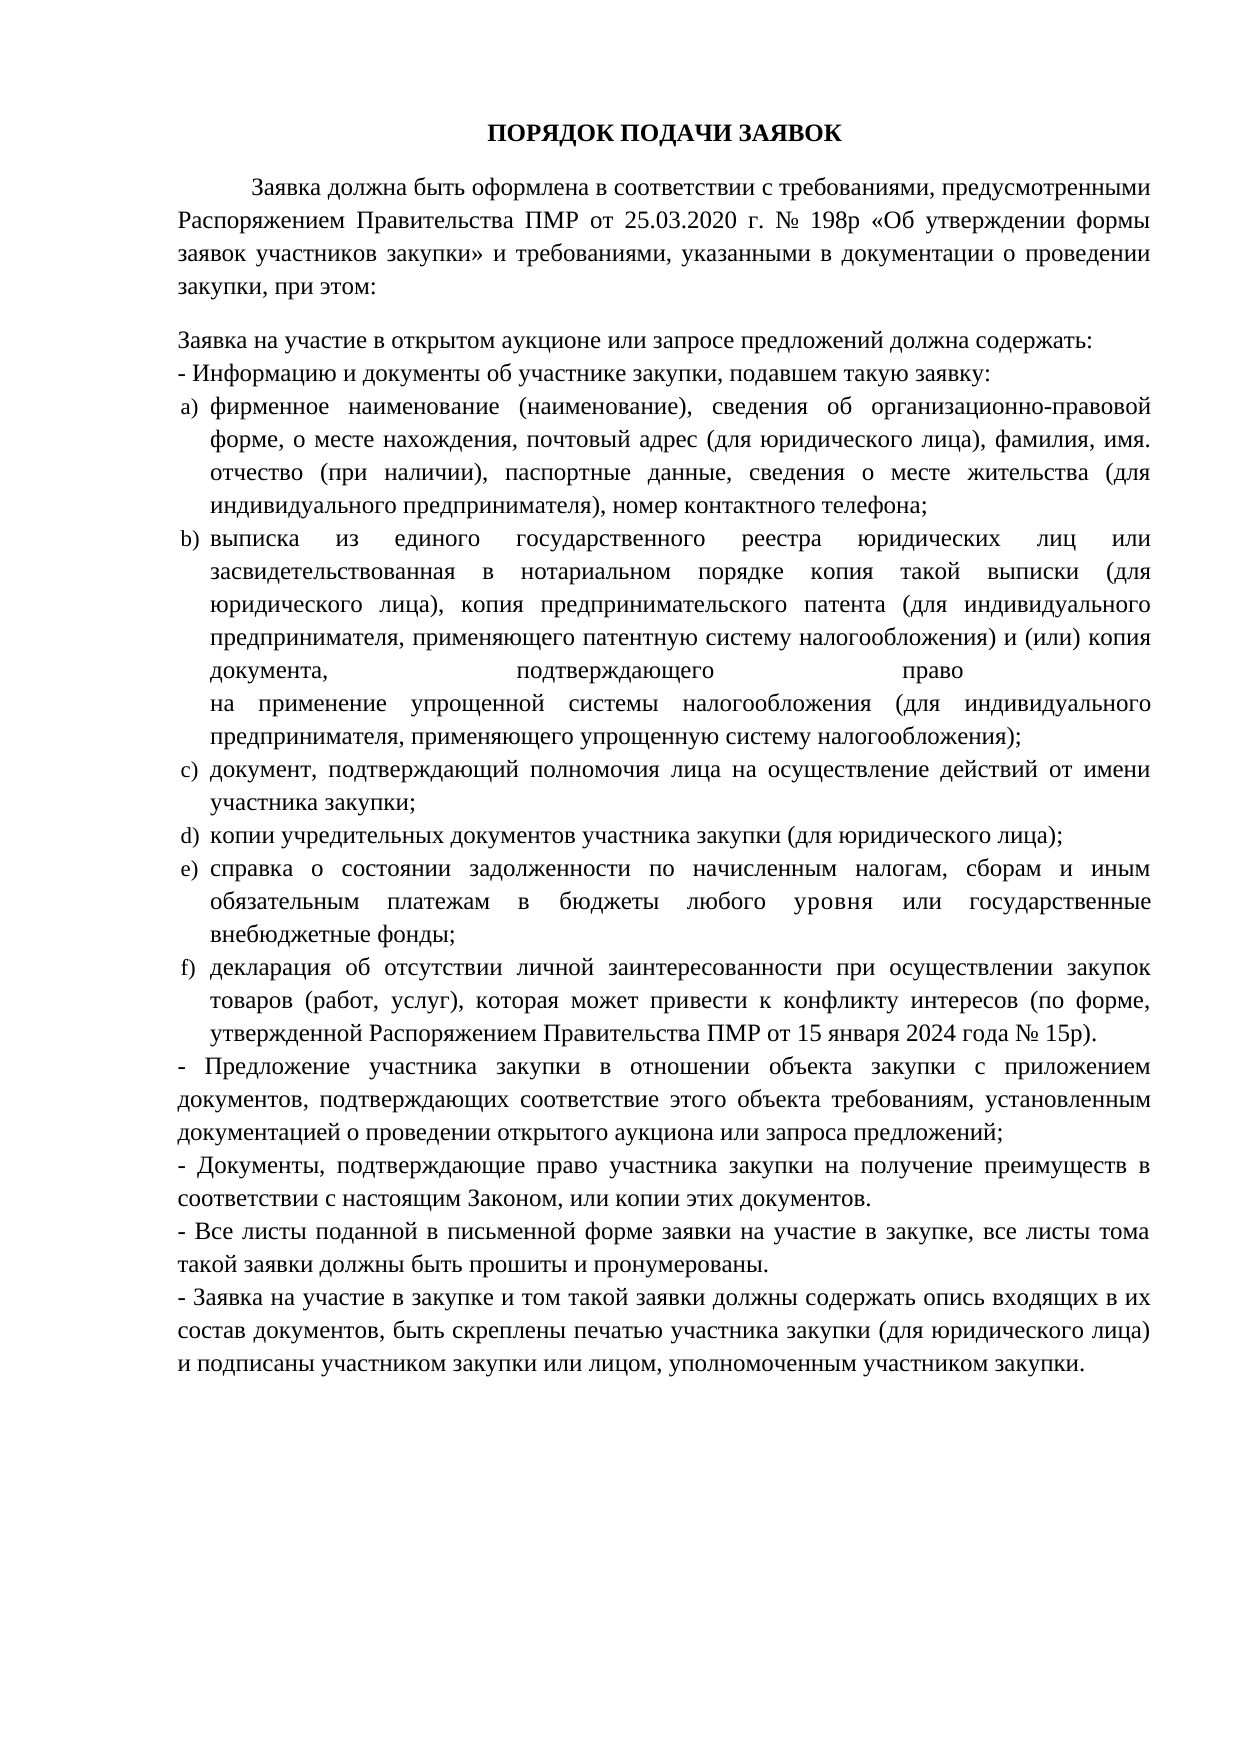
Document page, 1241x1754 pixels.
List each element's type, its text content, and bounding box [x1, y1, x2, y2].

text ПОРЯДОК ПОДАЧИ ЗАЯВОК [177, 118, 1152, 147]
list - Информацию и документы об участнике закупки, подавшем такую заявку: [177, 358, 1152, 387]
list копии учредительных документов участника закупки (для юридического лица); [180, 820, 1152, 849]
text - Заявка на участие в закупке и том такой заявки должны содержать опись входящих в их состав документов, быть скреплены печатью участника закупки (для юридического лица) и подписаны участником закупки или лицом, уполномоченным участником закупки. [177, 1282, 1152, 1377]
list - Документы, подтверждающие право участника закупки на получение преимуществ в соответствии с настоящим Законом, или копии этих документов. [177, 1150, 1152, 1212]
list справка о состоянии задолженности по начисленным налогам, сборам и иным обязательным платежам в бюджеты любого уровня или государственные внебюджетные фонды; [180, 853, 1152, 948]
list - Предложение участника закупки в отношении объекта закупки с приложением документов, подтверждающих соответствие этого объекта требованиям, установленным документацией о проведении открытого аукциона или запроса предложений; [177, 1051, 1152, 1146]
list - Все листы поданной в письменной форме заявки на участие в закупке, все листы тома такой заявки должны быть прошиты и пронумерованы. [177, 1216, 1152, 1278]
list выписка из единого государственного реестра юридических лиц или засвидетельствованная в нотариальном порядке копия такой выписки (для юридического лица), копия предпринимательского патента (для индивидуального предпринимателя, применяющего патентную систему налогообложения) и (или) копия документа, подтверждающего право на применение упрощенной системы налогообложения (для индивидуального предпринимателя, применяющего упрощенную систему налогообложения); [180, 523, 1152, 750]
text Заявка на участие в открытом аукционе или запросе предложений должна содержать: [177, 325, 1152, 354]
list документ, подтверждающий полномочия лица на осуществление действий от имени участника закупки; [180, 754, 1152, 816]
text Заявка должна быть оформлена в соответствии с требованиями, предусмотренными Распоряжением Правительства ПМР от 25.03.2020 г. № 198р «Об утверждении формы заявок участников закупки» и требованиями, указанными в документации о проведении закупки, при этом: [177, 172, 1152, 300]
list декларация об отсутствии личной заинтересованности при осуществлении закупок товаров (работ, услуг), которая может привести к конфликту интересов (по форме, утвержденной Распоряжением Правительства ПМР от 15 января 2024 года № 15р). [180, 952, 1152, 1047]
list фирменное наименование (наименование), сведения об организационно-правовой форме, о месте нахождения, почтовый адрес (для юридического лица), фамилия, имя. отчество (при наличии), паспортные данные, сведения о месте жительства (для индивидуального предпринимателя), номер контактного телефона; [180, 391, 1152, 519]
